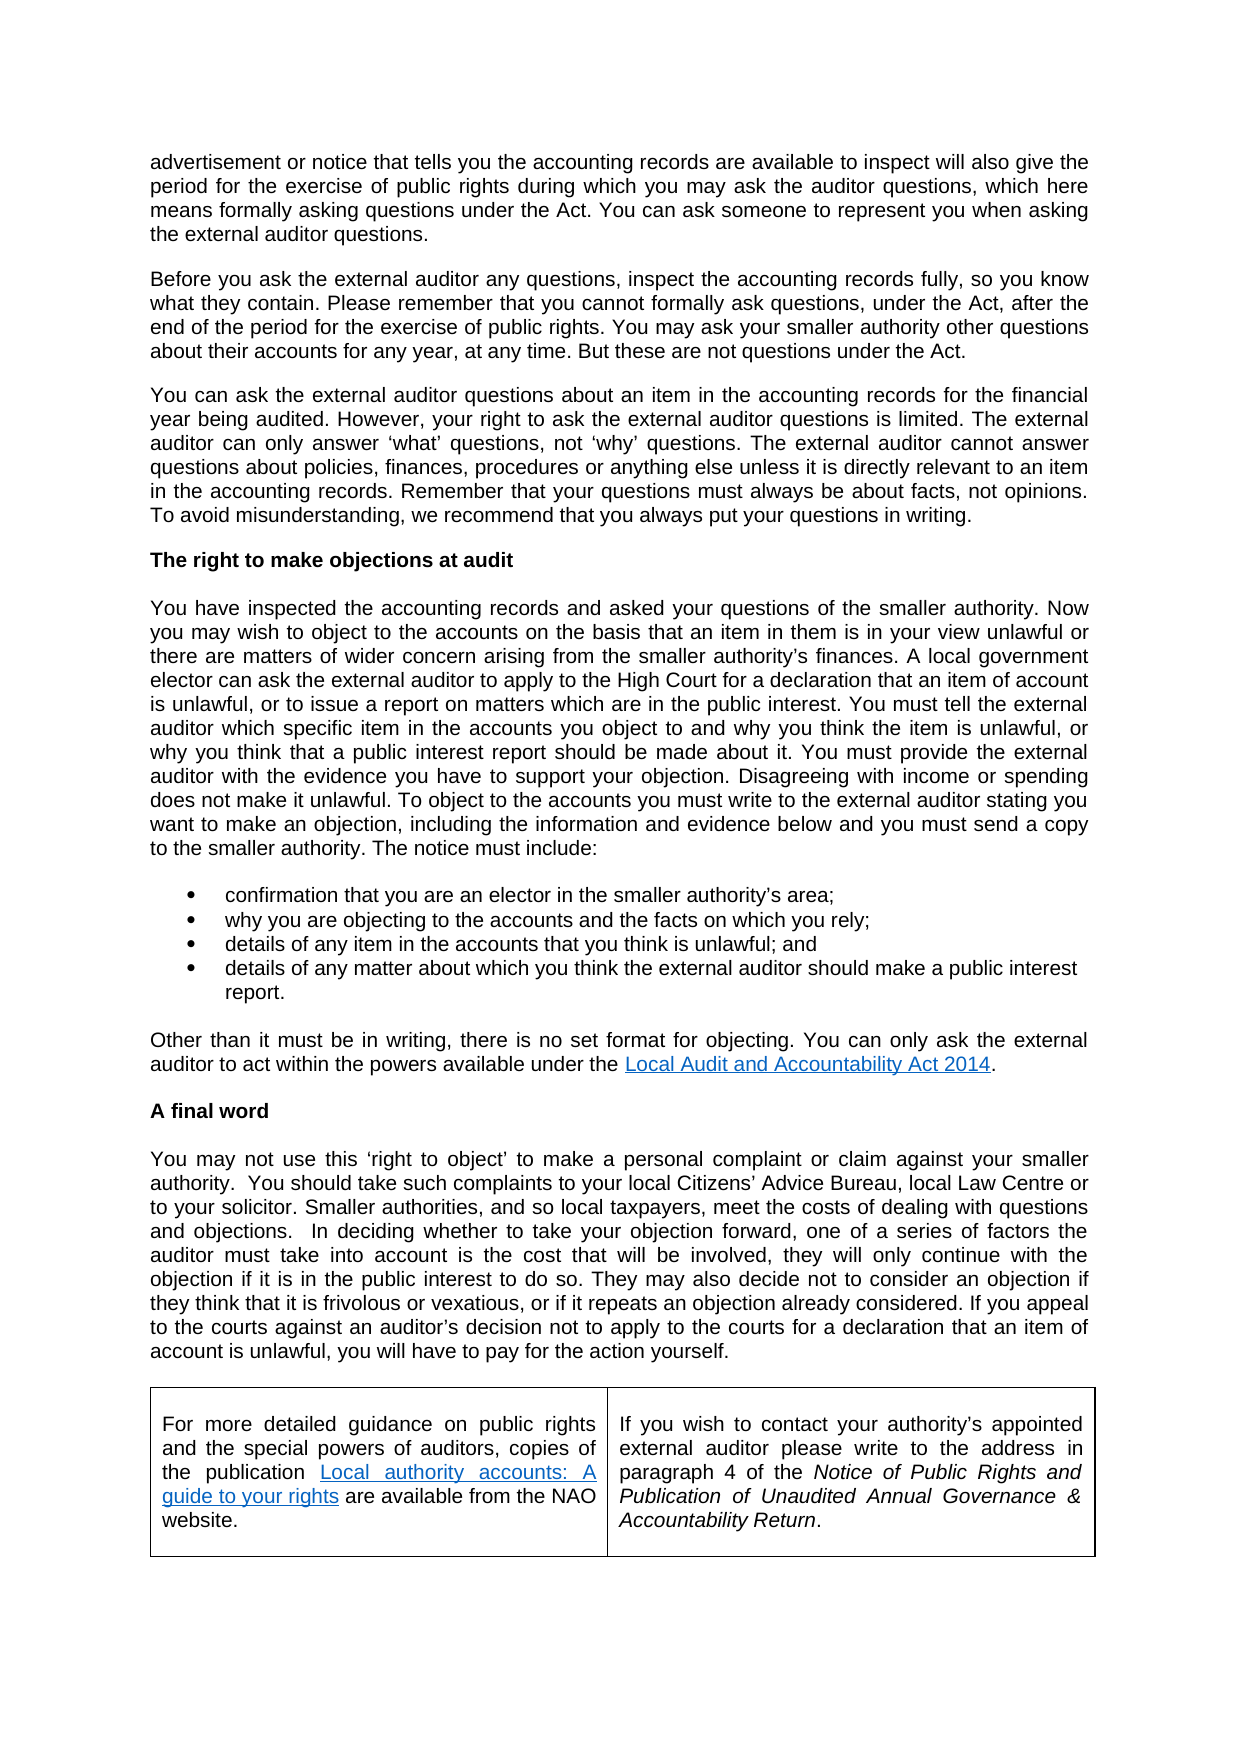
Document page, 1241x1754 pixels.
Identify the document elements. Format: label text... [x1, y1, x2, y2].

text Other than it must be in writing, there is no set format for objecting. You can only ask the external auditor to act within the powers available under the Local Audit and Accountability Act 2014. [150, 1027, 1090, 1075]
text You have inspected the accounting records and asked your questions of the smaller authority. Now you may wish to object to the accounts on the basis that an item in them is in your view unlawful or there are matters of wider concern arising from the smaller authority’s finances. A local government elector can ask the external auditor to apply to the High Court for a declaration that an item of account is unlawful, or to issue a report on matters which are in the public interest. You must tell the external auditor which specific item in the accounts you object to and why you think the item is unlawful, or why you think that a public interest report should be made about it. You must provide the external auditor with the evidence you have to support your objection. Disagreeing with income or spending does not make it unlawful. To object to the accounts you must write to the external auditor stating you want to make an objection, including the information and evidence below and you must send a copy to the smaller authority. The notice must include: [150, 596, 1090, 859]
table_header For more detailed guidance on public rights and the special powers of auditors, copies of the publication Local authority accounts: A guide to your rights are available from the NAO website. [151, 1388, 607, 1556]
list why you are objecting to the accounts and the facts on which you rely; [187, 907, 1090, 931]
text You can ask the external auditor questions about an item in the accounting records for the financial year being audited. However, your right to ask the external auditor questions is limited. The external auditor can only answer ‘what’ questions, not ‘why’ questions. The external auditor cannot answer questions about policies, finances, procedures or anything else unless it is directly relevant to an item in the accounting records. Remember that your questions must always be about facts, not opinions. To avoid misunderstanding, we recommend that you always put your questions in writing. [150, 383, 1090, 527]
text Before you ask the external auditor any questions, inspect the accounting records fully, so you know what they contain. Please remember that you cannot formally ask questions, under the Act, after the end of the period for the exercise of public rights. You may ask your smaller authority other questions about their accounts for any year, at any time. But these are not questions under the Act. [150, 267, 1090, 362]
list details of any item in the accounts that you think is unlawful; and [187, 931, 1090, 956]
text You may not use this ‘right to object’ to make a personal complaint or claim against your smaller authority. You should take such complaints to your local Citizens’ Advice Bureau, local Law Centre or to your solicitor. Smaller authorities, and so local taxpayers, meet the costs of dealing with questions and objections. In deciding whether to take your objection forward, one of a series of factors the auditor must take into account is the cost that will be involved, they will only continue with the objection if it is in the public interest to do so. They may also decide not to consider an objection if they think that it is frivolous or vexatious, or if it repeats an objection already considered. If you appeal to the courts against an auditor’s decision not to apply to the courts for a declaration that an item of account is unlawful, you will have to pay for the action yourself. [150, 1147, 1090, 1363]
list confirmation that you are an elector in the smaller authority’s area; [187, 883, 1090, 907]
text The right to make objections at audit [150, 548, 1090, 572]
text A final word [150, 1099, 1090, 1123]
text advertisement or notice that tells you the accounting records are available to inspect will also give the period for the exercise of public rights during which you may ask the auditor questions, which here means formally asking questions under the Act. You can ask someone to represent you when asking the external auditor questions. [150, 150, 1090, 246]
list details of any matter about which you think the external auditor should make a public interest report. [187, 956, 1090, 1003]
table_header If you wish to contact your authority’s appointed external auditor please write to the address in paragraph 4 of the Notice of Public Rights and Publication of Unaudited Annual Governance & Accountability Return. [608, 1388, 1094, 1556]
